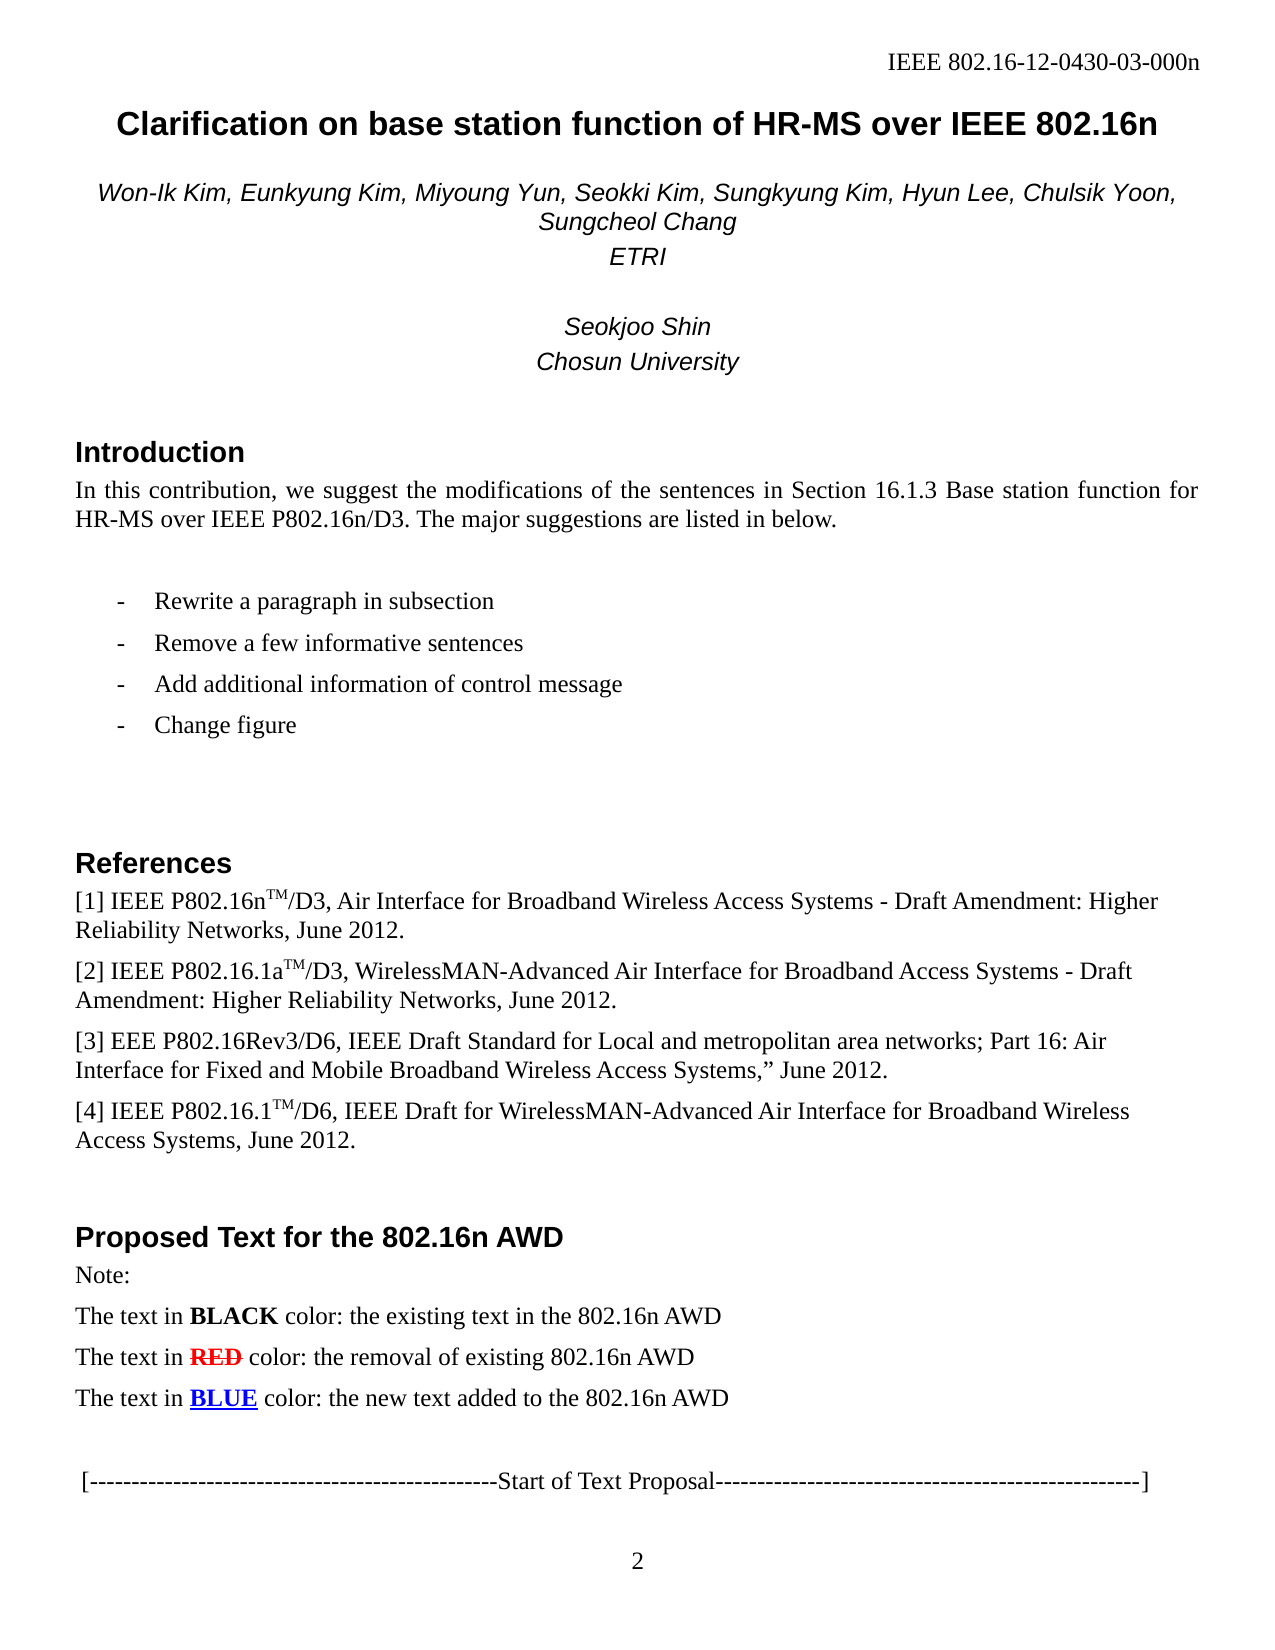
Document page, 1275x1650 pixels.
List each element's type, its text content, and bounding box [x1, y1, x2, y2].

subtitle Proposed Text for the 802.16n AWD [75, 1220, 1200, 1253]
text The text in BLUE color: the new text added to the 802.16n AWD [75, 1383, 1200, 1412]
subtitle Won-Ik Kim, Eunkyung Kim, Miyoung Yun, Seokki Kim, Sungkyung Kim, Hyun Lee, Chulsik Yoon, Sungcheol Chang [75, 178, 1200, 235]
list Remove a few informative sentences [117, 628, 1200, 656]
subtitle References [75, 846, 1200, 880]
list Rewrite a paragraph in subsection [117, 586, 1200, 615]
text The text in BLACK color: the existing text in the 802.16n AWD [75, 1301, 1200, 1330]
subtitle Seokjoo Shin [75, 312, 1200, 340]
text [-------------------------------------------------Start of Text Proposal---------------------------------------------------] [75, 1466, 1200, 1495]
subtitle ETRI [75, 242, 1200, 270]
list Change figure [117, 710, 1200, 739]
text The text in RED color: the removal of existing 802.16n AWD [75, 1342, 1200, 1371]
text [3] EEE P802.16Rev3/D6, IEEE Draft Standard for Local and metropolitan area networks; Part 16: Air Interface for Fixed and Mobile Broadband Wireless Access Systems,” June 2012. [75, 1026, 1200, 1084]
subtitle Introduction [75, 435, 1200, 469]
subtitle Chosun University [75, 347, 1200, 375]
text [1] IEEE P802.16nTM/D3, Air Interface for Broadband Wireless Access Systems - Draft Amendment: Higher Reliability Networks, June 2012. [75, 886, 1200, 944]
text Clarification on base station function of HR-MS over IEEE 802.16n [75, 104, 1200, 143]
list Add additional information of control message [117, 669, 1200, 698]
text In this contribution, we suggest the modifications of the sentences in Section 16.1.3 Base station function for HR-MS over IEEE P802.16n/D3. The major suggestions are listed in below. [75, 475, 1200, 533]
text [4] IEEE P802.16.1TM/D6, IEEE Draft for WirelessMAN-Advanced Air Interface for Broadband Wireless Access Systems, June 2012. [75, 1096, 1200, 1154]
text Note: [75, 1260, 1200, 1288]
text [2] IEEE P802.16.1aTM/D3, WirelessMAN-Advanced Air Interface for Broadband Access Systems - Draft Amendment: Higher Reliability Networks, June 2012. [75, 956, 1200, 1014]
